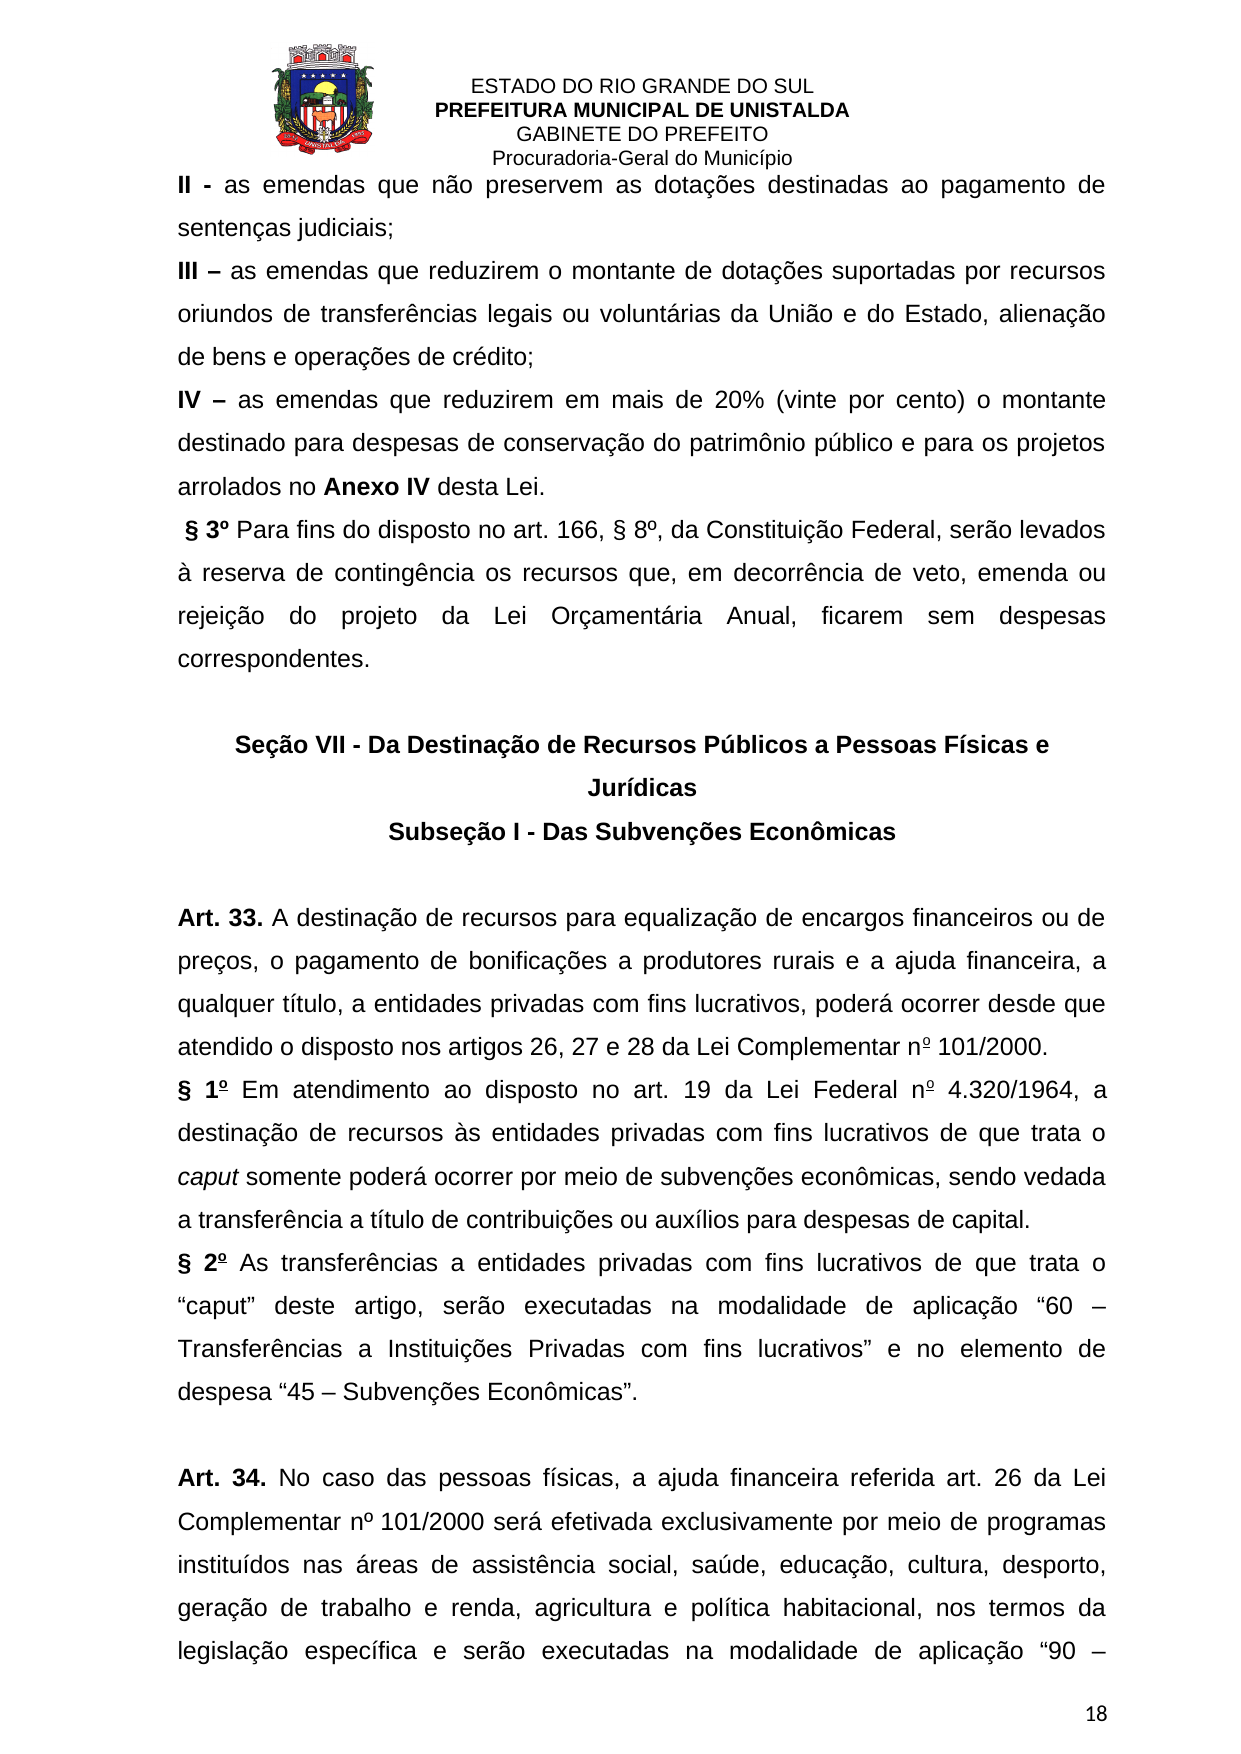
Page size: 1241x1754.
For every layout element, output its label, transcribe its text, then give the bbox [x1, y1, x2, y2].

text § 3º Para fins do disposto no art. 166, § 8º, da Constituição Federal, serão levados à reserva de contingência os recursos que, em decorrência de veto, emenda ou rejeição do projeto da Lei Orçamentária Anual, ficarem sem despesas correspondentes. [177, 515, 1107, 673]
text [177, 1463, 1107, 1665]
text Subseção I - Das Subvenções Econômicas [177, 817, 1107, 845]
text II - as emendas que não preservem as dotações destinadas ao pagamento de sentenças judiciais; [177, 170, 1107, 242]
text § 1o Em atendimento ao disposto no art. 19 da Lei Federal no 4.320/1964, a destinação de recursos às entidades privadas com fins lucrativos de que trata o caput somente poderá ocorrer por meio de subvenções econômicas, sendo vedada a transferência a título de contribuições ou auxílios para despesas de capital. [177, 1075, 1107, 1233]
text Seção VII - Da Destinação de Recursos Públicos a Pessoas Físicas e Jurídicas [177, 730, 1107, 802]
text IV – as emendas que reduzirem em mais de 20% (vinte por cento) o montante destinado para despesas de conservação do patrimônio público e para os projetos arrolados no Anexo IV desta Lei. [177, 385, 1107, 500]
text III – as emendas que reduzirem o montante de dotações suportadas por recursos oriundos de transferências legais ou voluntárias da União e do Estado, alienação de bens e operações de crédito; [177, 256, 1107, 371]
text § 2o As transferências a entidades privadas com fins lucrativos de que trata o “caput” deste artigo, serão executadas na modalidade de aplicação “60 – Transferências a Instituições Privadas com fins lucrativos” e no elemento de despesa “45 – Subvenções Econômicas”. [177, 1248, 1107, 1406]
text Art. 33. A destinação de recursos para equalização de encargos financeiros ou de preços, o pagamento de bonificações a produtores rurais e a ajuda financeira, a qualquer título, a entidades privadas com fins lucrativos, poderá ocorrer desde que atendido o disposto nos artigos 26, 27 e 28 da Lei Complementar no 101/2000. [177, 903, 1107, 1061]
